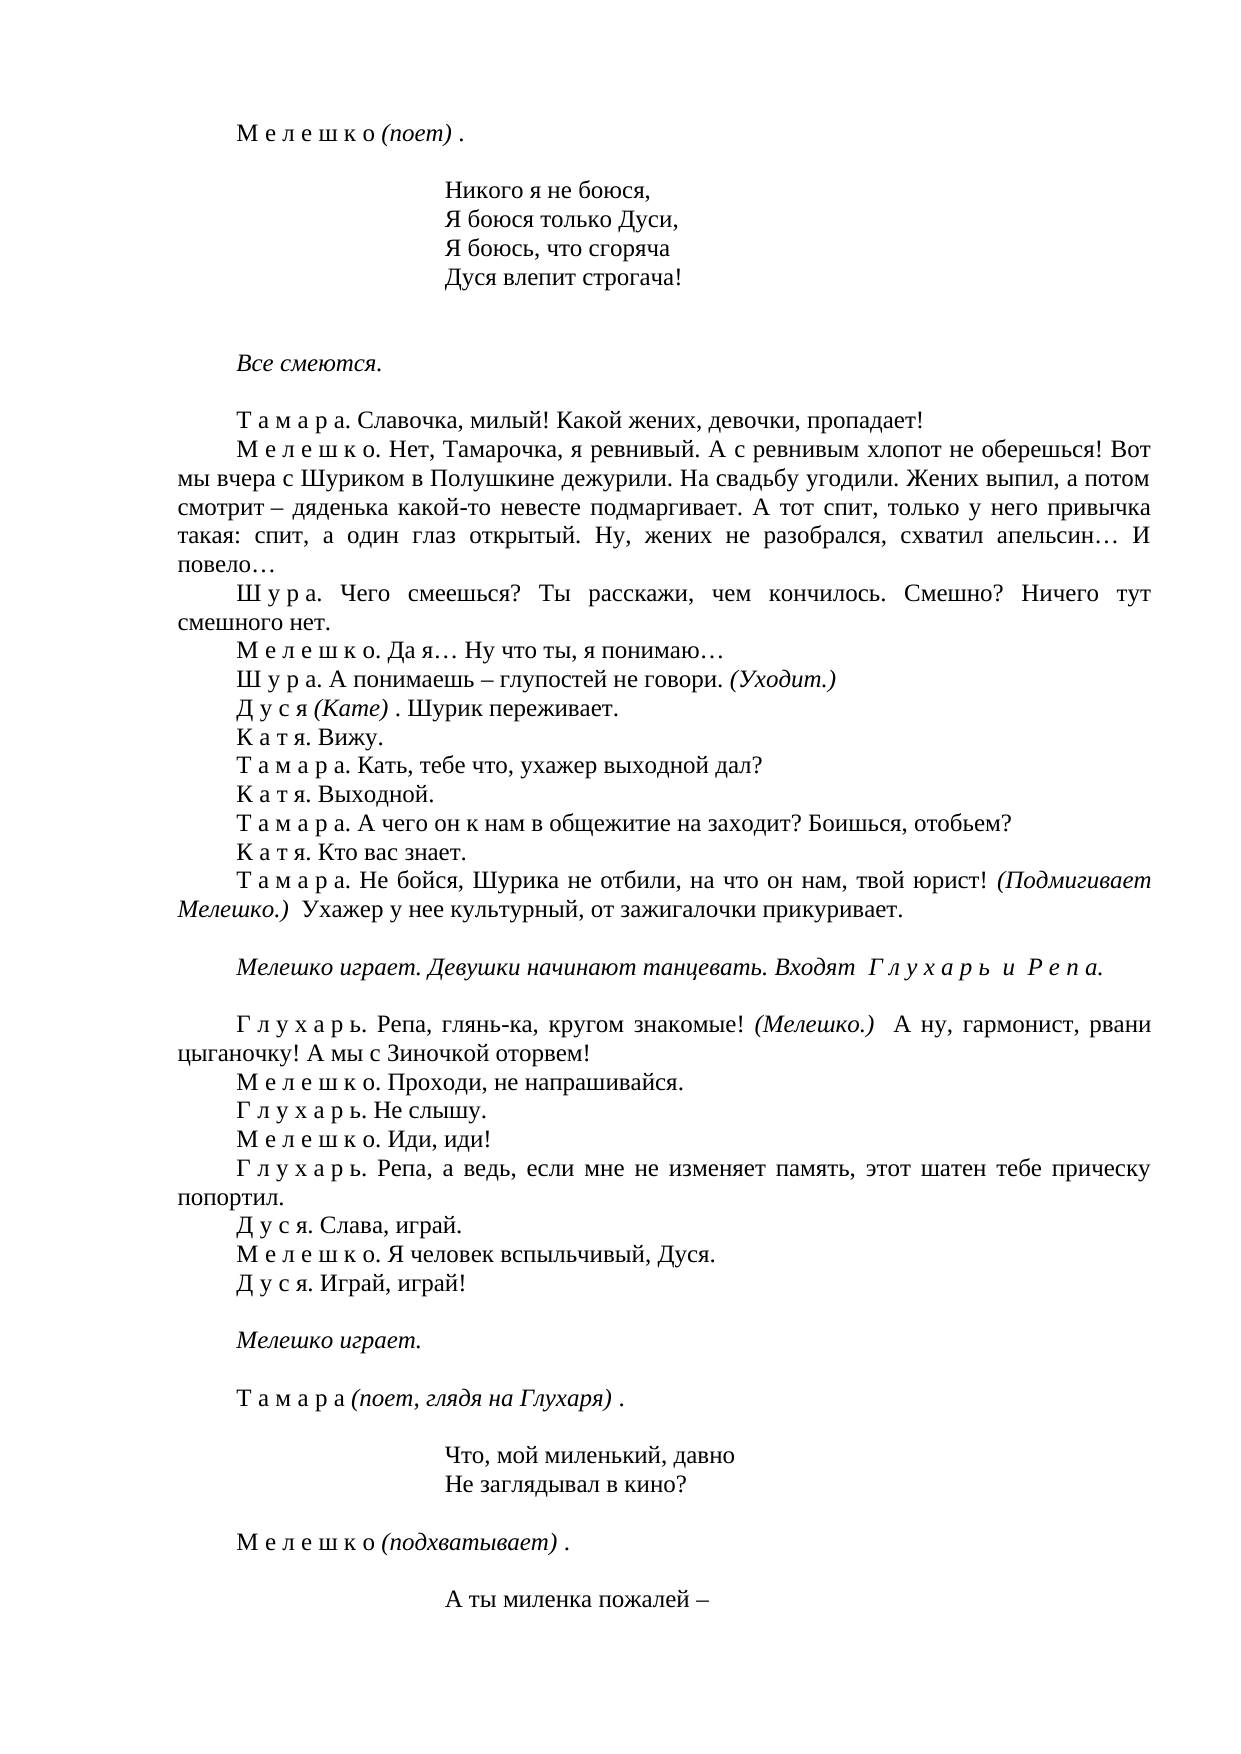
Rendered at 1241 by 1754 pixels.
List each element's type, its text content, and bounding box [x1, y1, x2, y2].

text Дуся влепит строгача! [386, 262, 1089, 291]
text К а т я. Кто вас знает. [177, 837, 1152, 866]
text Что, мой миленький, давно [386, 1441, 1089, 1469]
text М е л е ш к о. Иди, иди! [177, 1124, 1152, 1153]
text Т а м а р а. Славочка, милый! Какой жених, девочки, пропадает! [177, 406, 1152, 434]
text М е л е ш к о (подхватывает) . [177, 1527, 1152, 1556]
text Г л у х а р ь. Репа, глянь-ка, кругом знакомые! (Мелешко.) А ну, гармонист, рвани цыганочку! А мы с Зиночкой оторвем! [177, 1009, 1152, 1067]
text Не заглядывал в кино? [386, 1469, 1089, 1498]
text М е л е ш к о. Нет, Тамарочка, я ревнивый. А с ревнивым хлопот не оберешься! Вот мы вчера с Шуриком в Полушкине дежурили. На свадьбу угодили. Жених выпил, а потом смотрит – дяденька какой-то невесте подмаргивает. А тот спит, только у него привычка такая: спит, а один глаз открытый. Ну, жених не разобрался, схватил апельсин… И повело… [177, 434, 1152, 578]
text М е л е ш к о. Да я… Ну что ты, я понимаю… [177, 636, 1152, 664]
text Все смеются. [177, 348, 1152, 377]
text А ты миленка пожалей – [386, 1584, 1089, 1613]
text К а т я. Вижу. [177, 722, 1152, 751]
text Ш у р а. А понимаешь – глупостей не говори. (Уходит.) [177, 664, 1152, 693]
text М е л е ш к о (поет) . [177, 118, 1152, 147]
text Д у с я (Кате) . Шурик переживает. [177, 693, 1152, 722]
text Я боюсь, что сгоряча [386, 233, 1089, 262]
text М е л е ш к о. Я человек вспыльчивый, Дуся. [177, 1239, 1152, 1268]
text Ш у р а. Чего смеешься? Ты расскажи, чем кончилось. Смешно? Ничего тут смешного нет. [177, 578, 1152, 636]
text Г л у х а р ь. Репа, а ведь, если мне не изменяет память, этот шатен тебе прическу попортил. [177, 1153, 1152, 1211]
text Никого я не боюся, [386, 176, 1089, 204]
text Т а м а р а. Кать, тебе что, ухажер выходной дал? [177, 751, 1152, 779]
text Т а м а р а. Не бойся, Шурика не отбили, на что он нам, твой юрист! (Подмигивает Мелешко.) Ухажер у нее культурный, от зажигалочки прикуривает. [177, 866, 1152, 923]
text К а т я. Выходной. [177, 779, 1152, 808]
text Я боюся только Дуси, [386, 204, 1089, 233]
text Д у с я. Слава, играй. [177, 1211, 1152, 1239]
text Мелешко играет. [177, 1326, 1152, 1354]
text Г л у х а р ь. Не слышу. [177, 1096, 1152, 1124]
text М е л е ш к о. Проходи, не напрашивайся. [177, 1067, 1152, 1096]
text Т а м а р а (поет, глядя на Глухаря) . [177, 1383, 1152, 1412]
text Д у с я. Играй, играй! [177, 1268, 1152, 1297]
text Т а м а р а. А чего он к нам в общежитие на заходит? Боишься, отобьем? [177, 808, 1152, 837]
text Мелешко играет. Девушки начинают танцевать. Входят Г л у х а р ь и Р е п а. [177, 952, 1152, 981]
